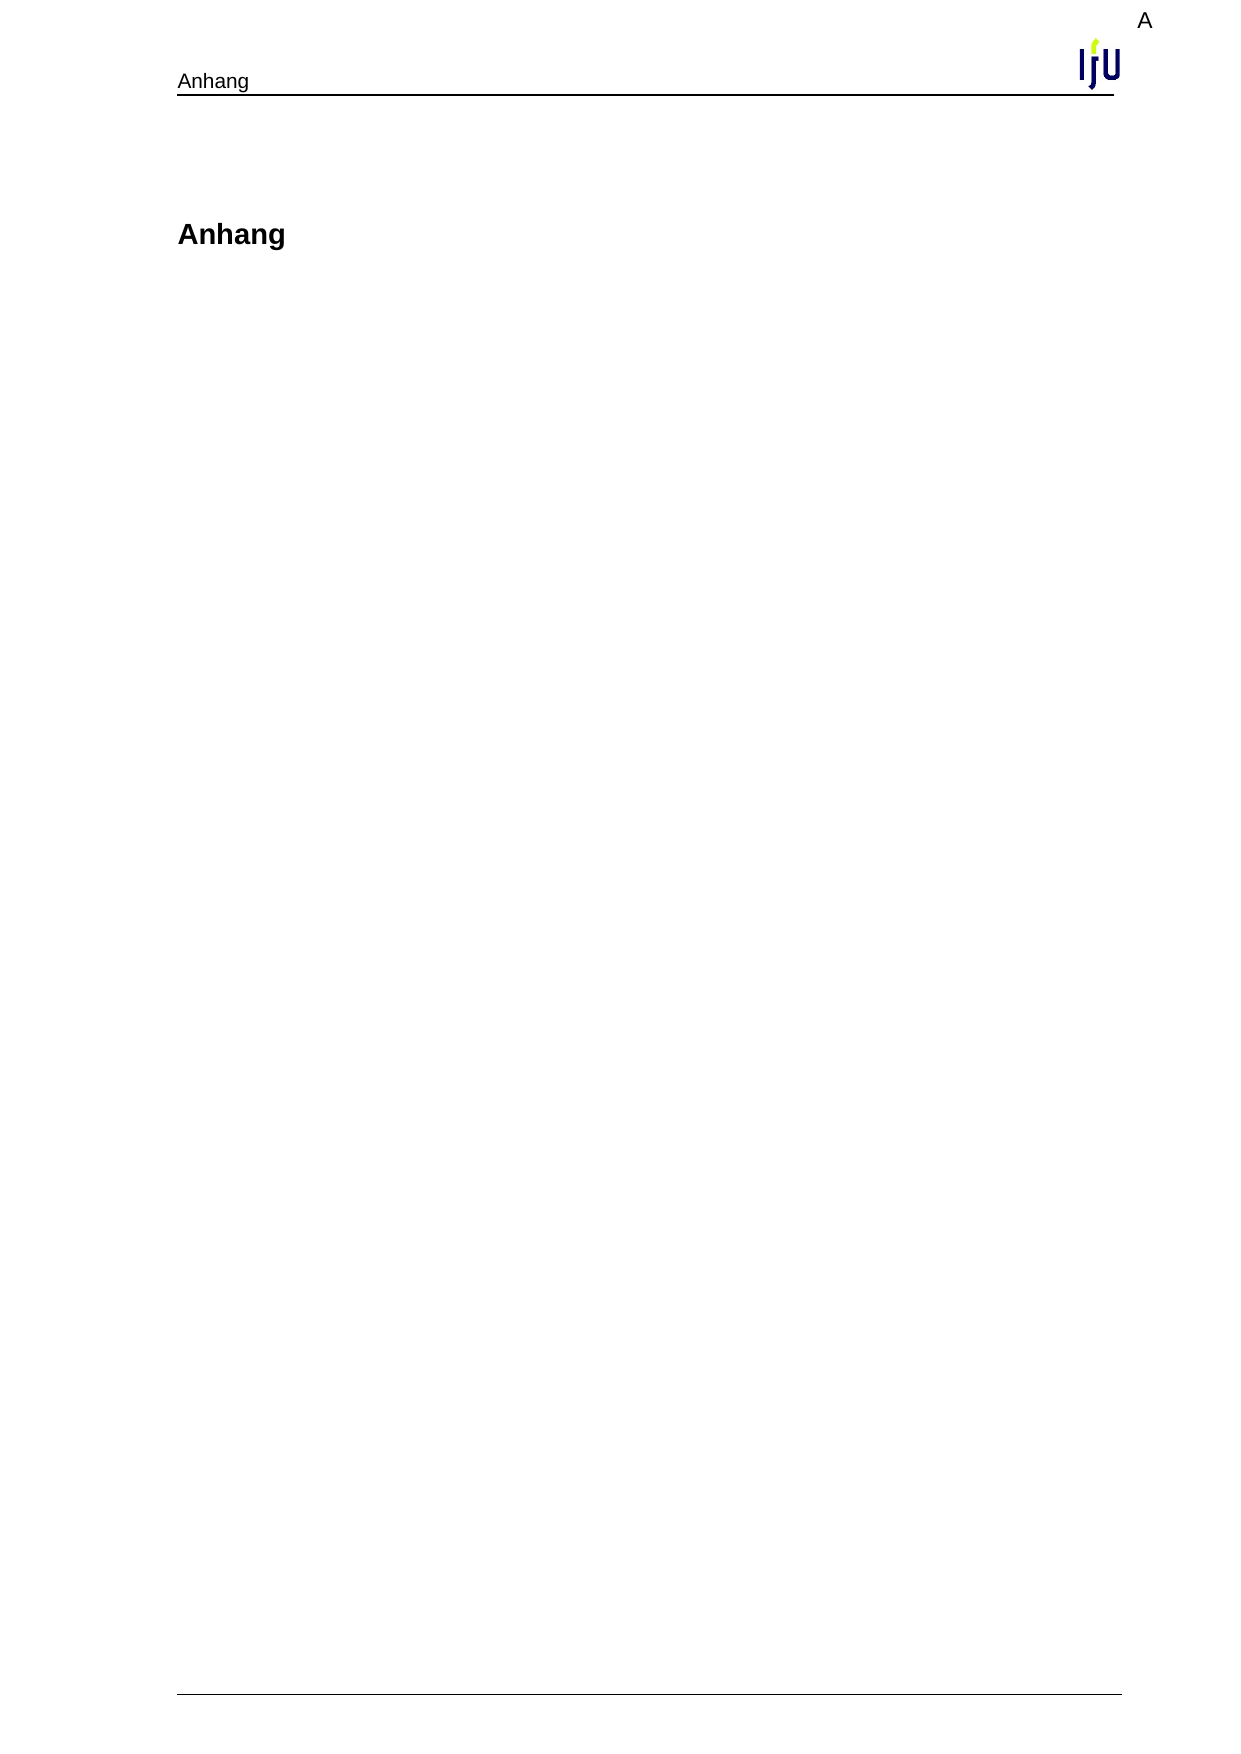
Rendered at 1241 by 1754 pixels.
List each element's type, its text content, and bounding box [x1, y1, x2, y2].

text Anhang [177, 217, 1122, 251]
picture [1079, 38, 1120, 90]
